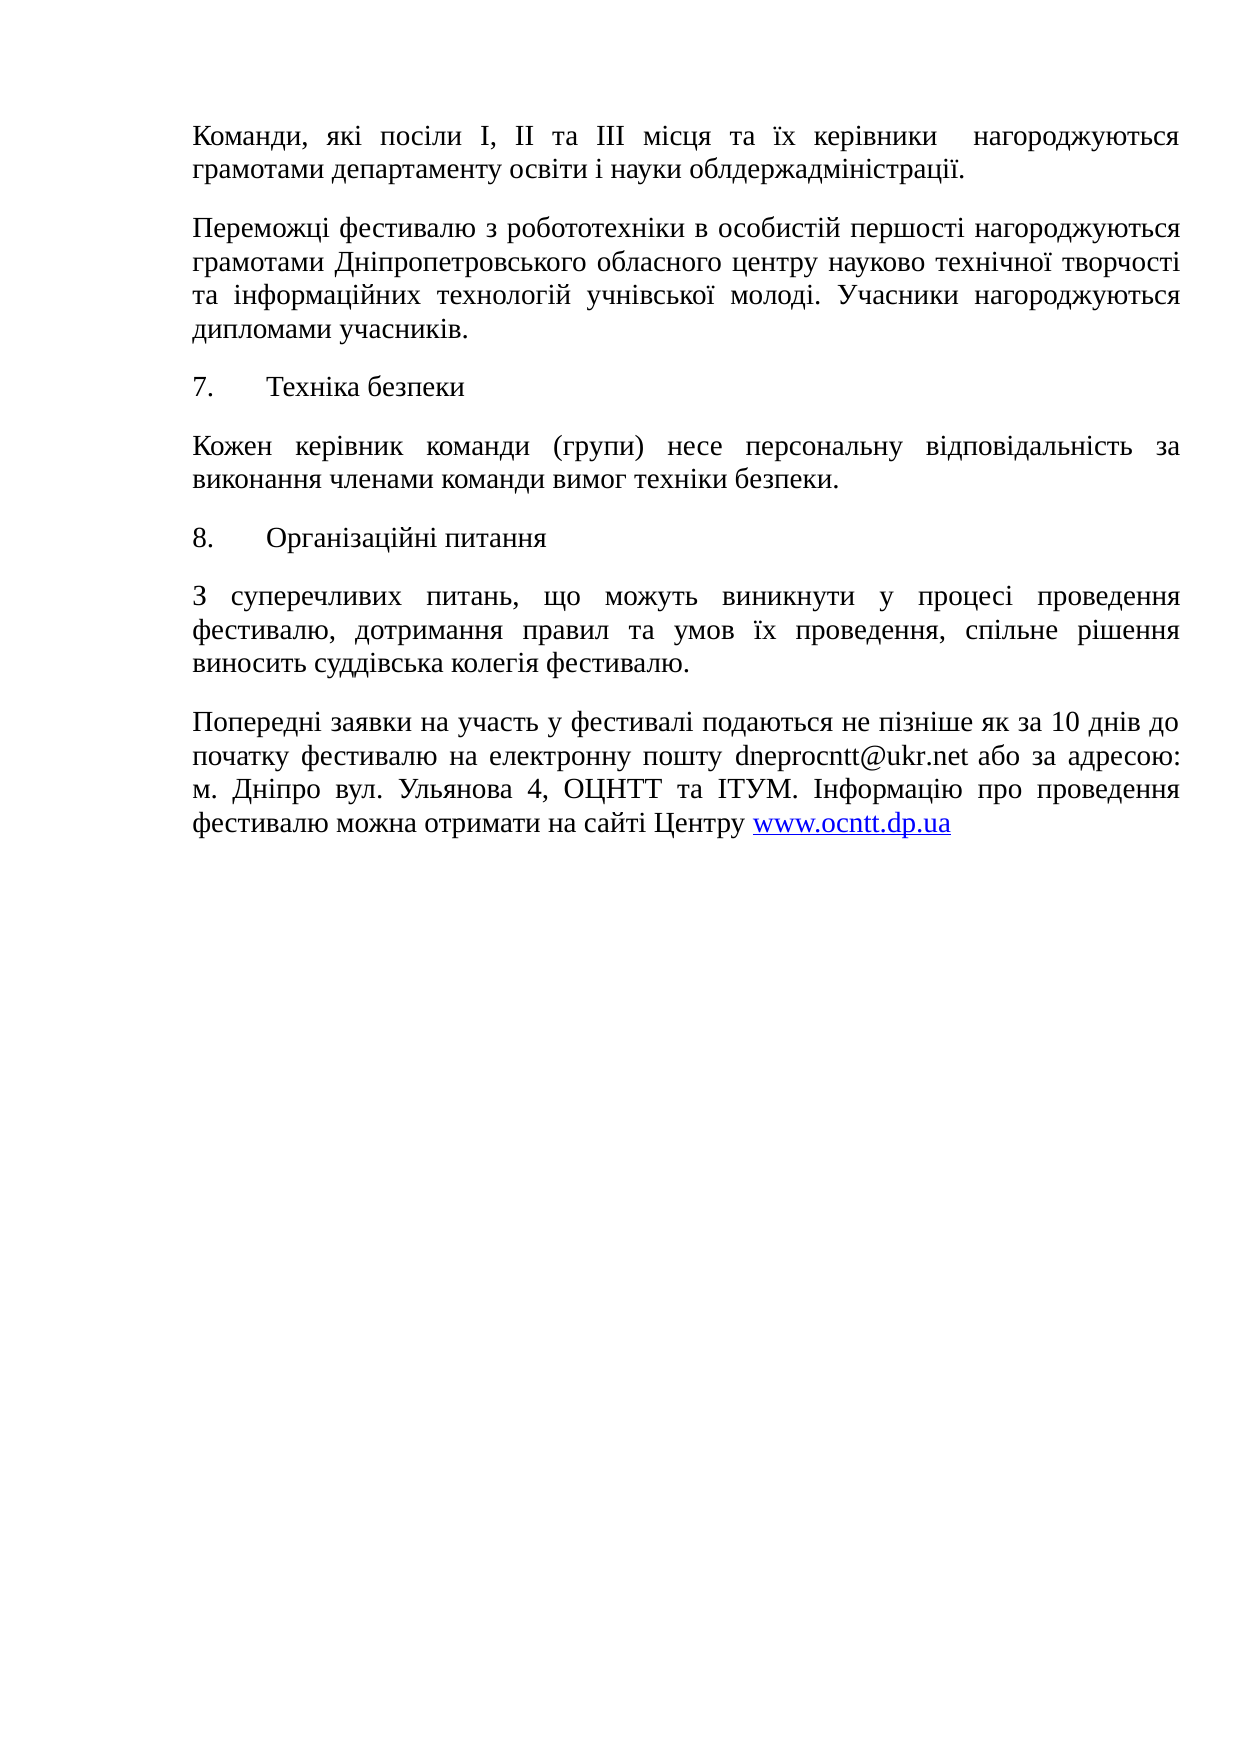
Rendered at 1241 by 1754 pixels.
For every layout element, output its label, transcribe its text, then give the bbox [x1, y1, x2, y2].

list Попередні заявки на участь у фестивалі подаються не пізніше як за 10 днів до початку фестивалю на електронну пошту dneprocntt@ukr.net або за адресою: м. Дніпро вул. Ульянова 4, ОЦНТТ та ІТУМ. Інформацію про проведення фестивалю можна отримати на сайті Центру www.ocntt.dp.ua [192, 704, 1181, 838]
list З суперечливих питань, що можуть виникнути у процесі проведення фестивалю, дотримання правил та умов їх проведення, спільне рішення виносить суддівська колегія фестивалю. [192, 578, 1181, 679]
list Техніка безпеки [192, 369, 1181, 403]
list Переможці фестивалю з робототехніки в особистій першості нагороджуються грамотами Дніпропетровського обласного центру науково технічної творчості та інформаційних технологій учнівської молоді. Учасники нагороджуються дипломами учасників. [192, 210, 1181, 344]
list Кожен керівник команди (групи) несе персональну відповідальність за виконання членами команди вимог техніки безпеки. [192, 428, 1181, 495]
list Команди, які посіли І, ІІ та ІІІ місця та їх керівники нагороджуються грамотами департаменту освіти і науки облдержадміністрації. [192, 118, 1181, 185]
list Організаційні питання [192, 520, 1181, 553]
